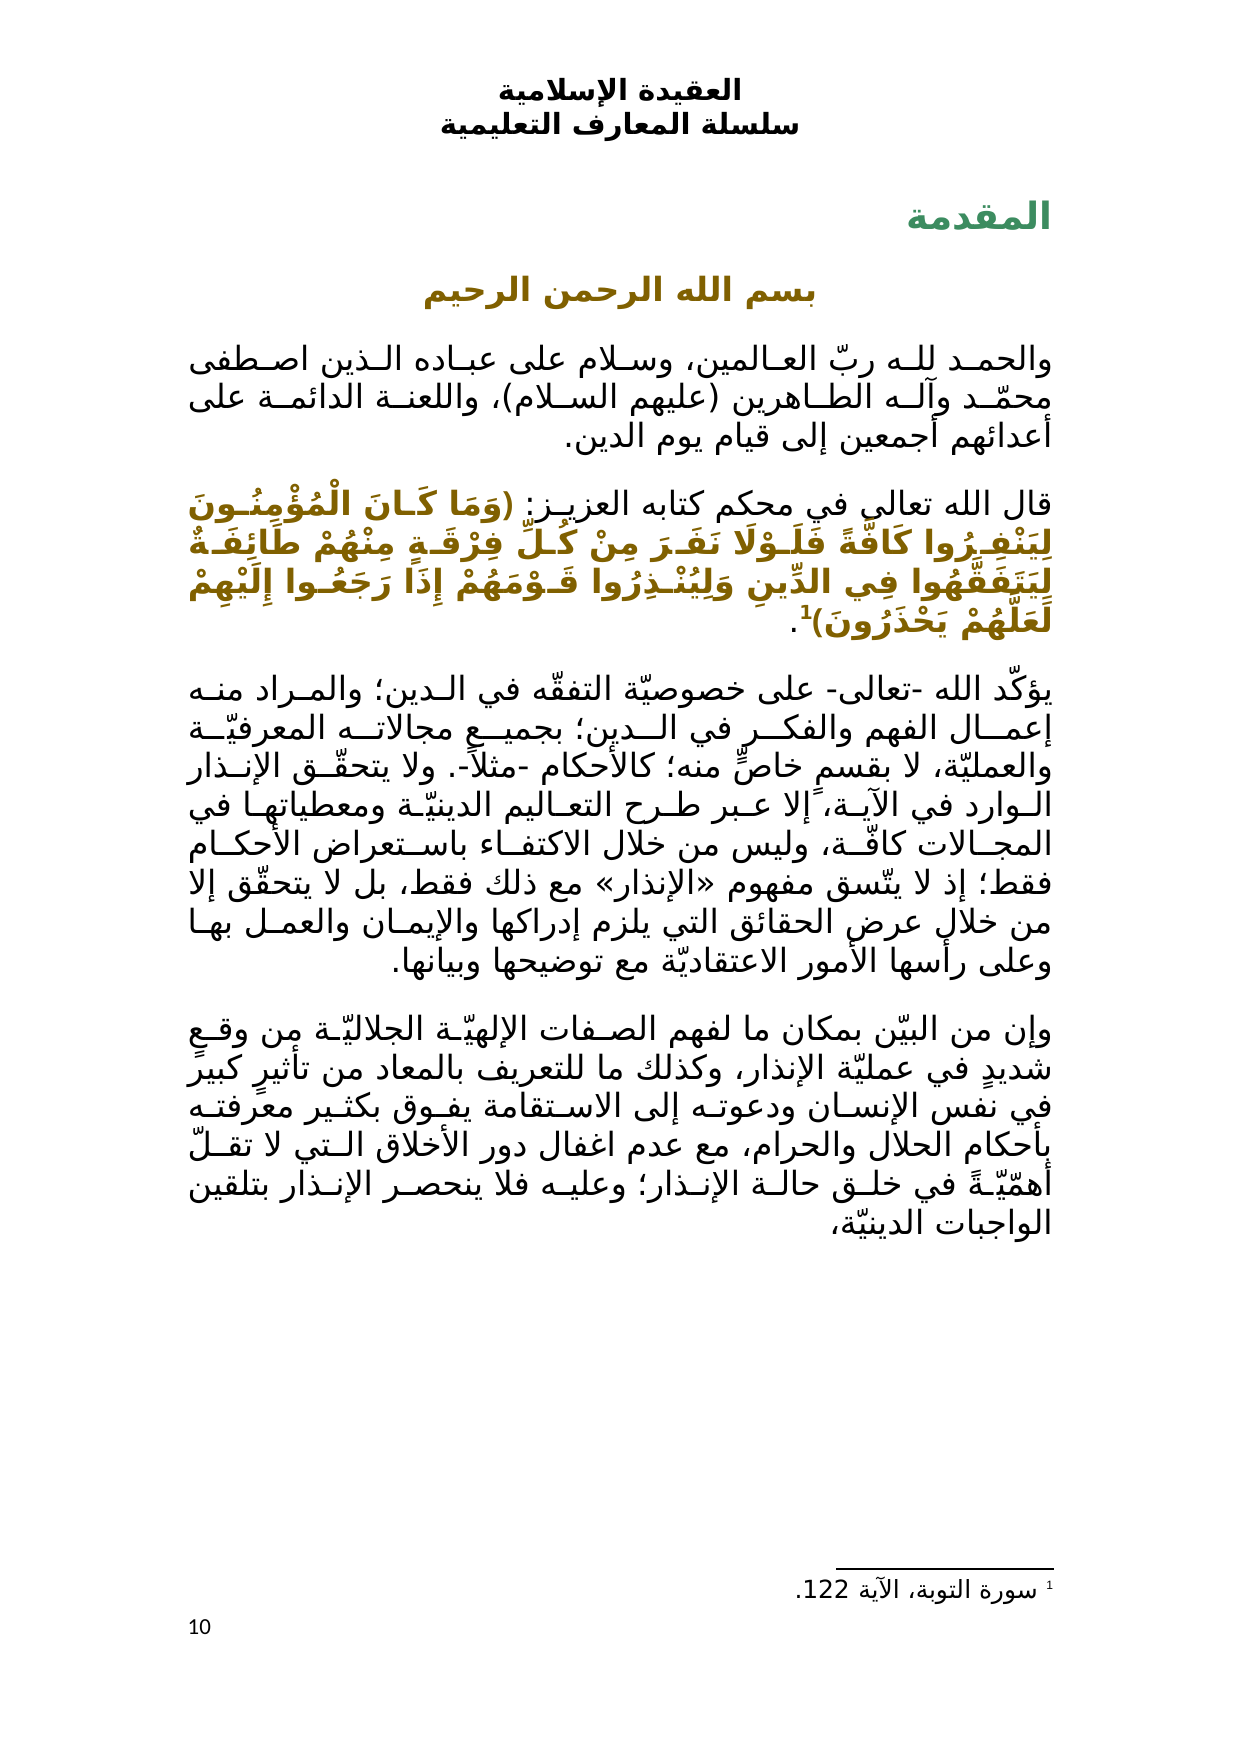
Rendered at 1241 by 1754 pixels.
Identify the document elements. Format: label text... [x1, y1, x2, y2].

text يؤكّد الله -تعالى- على خصوصيّة التفقّه في الدين؛ والمراد منه إعمال الفهم والفكر في الدين؛ بجميع مجالاته المعرفيّة والعمليّة، لا بقسمٍ خاصٍّ منه؛ كالأحكام -مثلاً-. ولا يتحقّق الإنذار الوارد في الآية، إلا عبر طرح التعاليم الدينيّة ومعطياتها في المجالات كافّة، وليس من خلال الاكتفاء باستعراض الأحكام فقط؛ إذ لا يتّسق مفهوم «الإنذار» مع ذلك فقط، بل لا يتحقّق إلا من خلال عرض الحقائق التي يلزم إدراكها والإيمان والعمل بها وعلى رأسها الأمور الاعتقاديّة مع توضيحها وبيانها. [187, 669, 1053, 980]
text قال الله تعالى في محكم كتابه العزيز: ﴿وَمَا كَانَ الْمُؤْمِنُونَ لِيَنْفِرُوا كَافَّةً فَلَوْلَا نَفَرَ مِنْ كُلِّ فِرْقَةٍ مِنْهُمْ طَائِفَةٌ لِيَتَفَقَّهُوا فِي الدِّينِ وَلِيُنْذِرُوا قَوْمَهُمْ إِذَا رَجَعُوا إِلَيْهِمْ لَعَلَّهُمْ يَحْذَرُونَ﴾. [187, 485, 1053, 640]
text بسم الله الرحمن الرحيم [187, 271, 1053, 310]
text والحمد لله ربّ العالمين، وسلام على عباده الذين اصطفى محمّد وآله الطاهرين (عليهم السلام)، واللعنة الدائمة على أعدائهم أجمعين إلى قيام يوم الدين. [187, 339, 1053, 456]
subtitle المقدمة [187, 195, 1053, 238]
text وإن من البيّن بمكان ما لفهم الصفات الإلهيّة الجلاليّة من وقعٍ شديدٍ في عمليّة الإنذار، وكذلك ما للتعريف بالمعاد من تأثيرٍ كبير في نفس الإنسان ودعوته إلى الاستقامة يفوق بكثير معرفته بأحكام الحلال والحرام، مع عدم اغفال دور الأخلاق التي لا تقلّ أهمّيّةً في خلق حالة الإنذار؛ وعليه فلا ينحصر الإنذار بتلقين الواجبات الدينيّة، [187, 1009, 1053, 1242]
